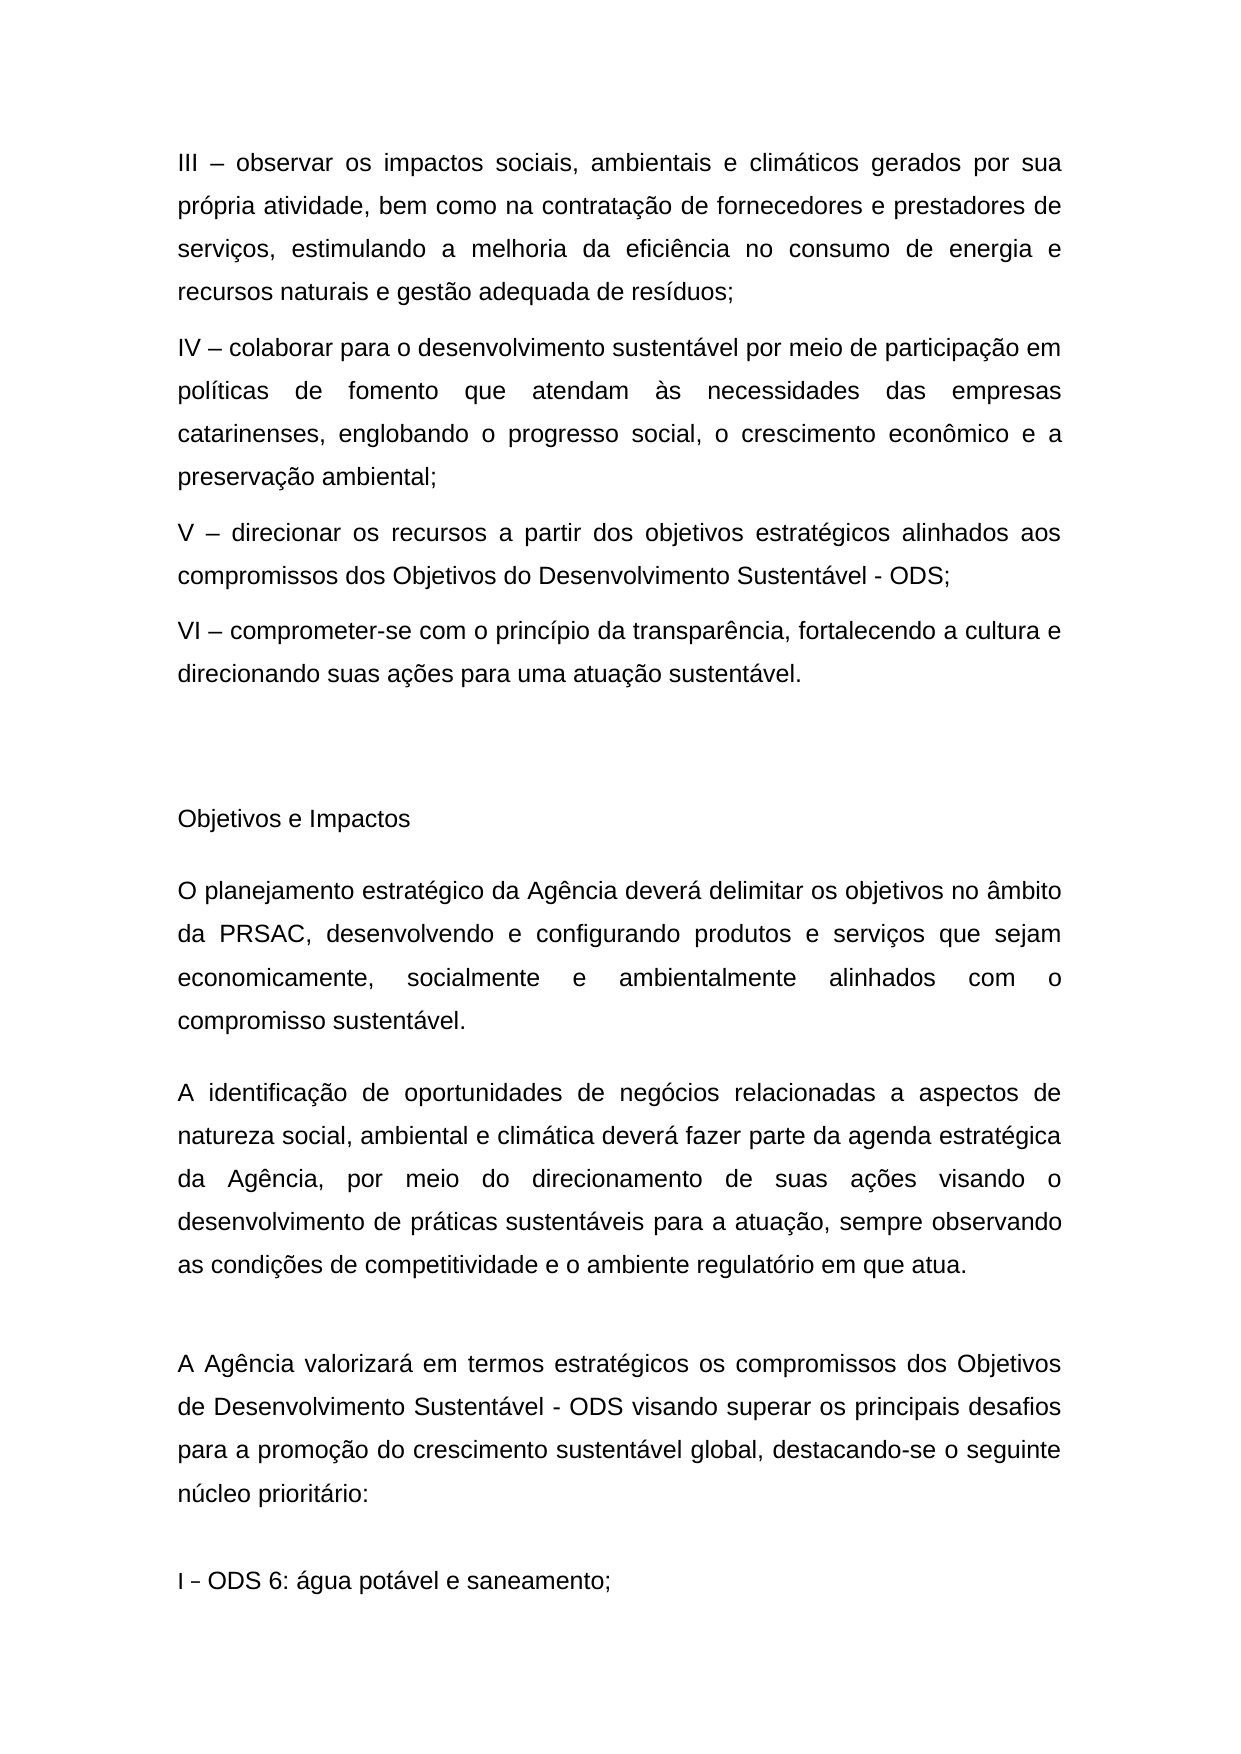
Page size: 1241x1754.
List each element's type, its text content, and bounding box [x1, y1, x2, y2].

text O planejamento estratégico da Agência deverá delimitar os objetivos no âmbito da PRSAC, desenvolvendo e configurando produtos e serviços que sejam economicamente, socialmente e ambientalmente alinhados com o compromisso sustentável. [177, 876, 1063, 1034]
text III – observar os impactos sociais, ambientais e climáticos gerados por sua própria atividade, bem como na contratação de fornecedores e prestadores de serviços, estimulando a melhoria da eficiência no consumo de energia e recursos naturais e gestão adequada de resíduos; [177, 148, 1063, 306]
text VI – comprometer-se com o princípio da transparência, fortalecendo a cultura e direcionando suas ações para uma atuação sustentável. [177, 616, 1063, 688]
text V – direcionar os recursos a partir dos objetivos estratégicos alinhados aos compromissos dos Objetivos do Desenvolvimento Sustentável - ODS; [177, 518, 1063, 589]
text A identificação de oportunidades de negócios relacionadas a aspectos de natureza social, ambiental e climática deverá fazer parte da agenda estratégica da Agência, por meio do direcionamento de suas ações visando o desenvolvimento de práticas sustentáveis para a atuação, sempre observando as condições de competitividade e o ambiente regulatório em que atua. [177, 1078, 1063, 1279]
text A Agência valorizará em termos estratégicos os compromissos dos Objetivos de Desenvolvimento Sustentável - ODS visando superar os principais desafios para a promoção do crescimento sustentável global, destacando-se o seguinte núcleo prioritário: [177, 1349, 1063, 1507]
text Objetivos e Impactos [177, 804, 1063, 833]
text I – ODS 6: água potável e saneamento; [177, 1565, 1063, 1595]
text IV – colaborar para o desenvolvimento sustentável por meio de participação em políticas de fomento que atendam às necessidades das empresas catarinenses, englobando o progresso social, o crescimento econômico e a preservação ambiental; [177, 333, 1063, 491]
